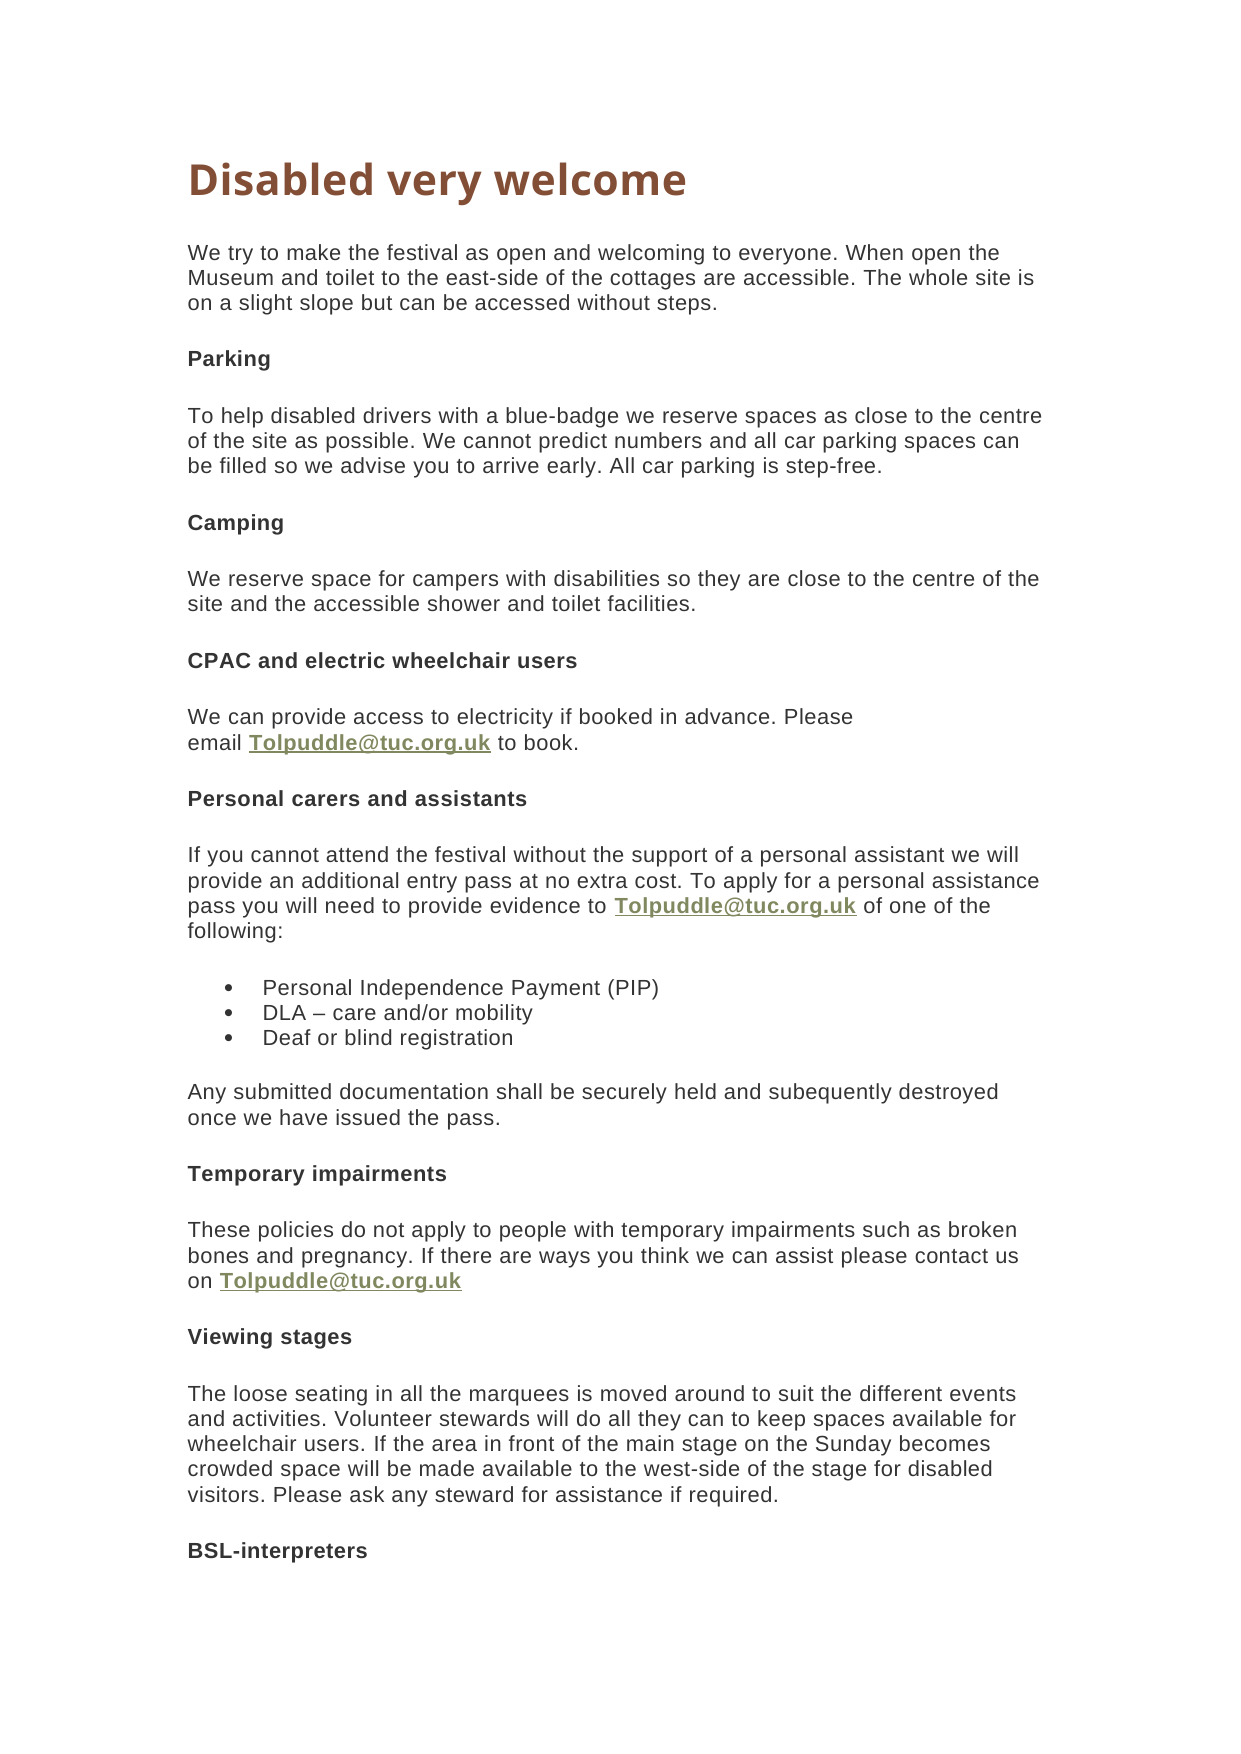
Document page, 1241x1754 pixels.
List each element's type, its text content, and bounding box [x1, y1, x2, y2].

text The loose seating in all the marquees is moved around to suit the different events and activities. Volunteer stewards will do all they can to keep spaces available for wheelchair users. If the area in front of the main stage on the Sunday becomes crowded space will be made available to the west-side of the stage for disabled visitors. Please ask any steward for assistance if required. [187, 1381, 1053, 1507]
text Any submitted documentation shall be securely held and subequently destroyed once we have issued the pass. [187, 1079, 1053, 1130]
text Personal carers and assistants [187, 786, 1053, 811]
text We try to make the festival as open and welcoming to everyone. When open the Museum and toilet to the east-side of the cottages are accessible. The whole site is on a slight slope but can be accessed without steps. [187, 239, 1053, 315]
text Viewing stages [187, 1324, 1053, 1349]
list DLA – care and/or mobility [225, 1000, 1053, 1025]
text To help disabled drivers with a blue-badge we reserve spaces as close to the centre of the site as possible. We cannot predict numbers and all car parking spaces can be filled so we advise you to arrive early. All car parking is step-free. [187, 403, 1053, 478]
list Personal Independence Payment (PIP) [225, 974, 1053, 1000]
text Camping [187, 510, 1053, 535]
list Deaf or blind registration [225, 1025, 1053, 1050]
text We can provide access to electricity if booked in advance. Please email Tolpuddle@tuc.org.uk to book. [187, 704, 1053, 755]
text Temporary impairments [187, 1161, 1053, 1186]
text These policies do not apply to people with temporary impairments such as broken bones and pregnancy. If there are ways you think we can assist please contact us on Tolpuddle@tuc.org.uk [187, 1217, 1053, 1293]
text CPAC and electric wheelchair users [187, 648, 1053, 673]
subtitle Disabled very welcome [187, 150, 1053, 208]
text BSL-interpreters [187, 1538, 1053, 1563]
text We reserve space for campers with disabilities so they are close to the centre of the site and the accessible shower and toilet facilities. [187, 566, 1053, 617]
text If you cannot attend the festival without the support of a personal assistant we will provide an additional entry pass at no extra cost. To apply for a personal assistance pass you will need to provide evidence to Tolpuddle@tuc.org.uk of one of the following: [187, 842, 1053, 943]
text Parking [187, 346, 1053, 372]
